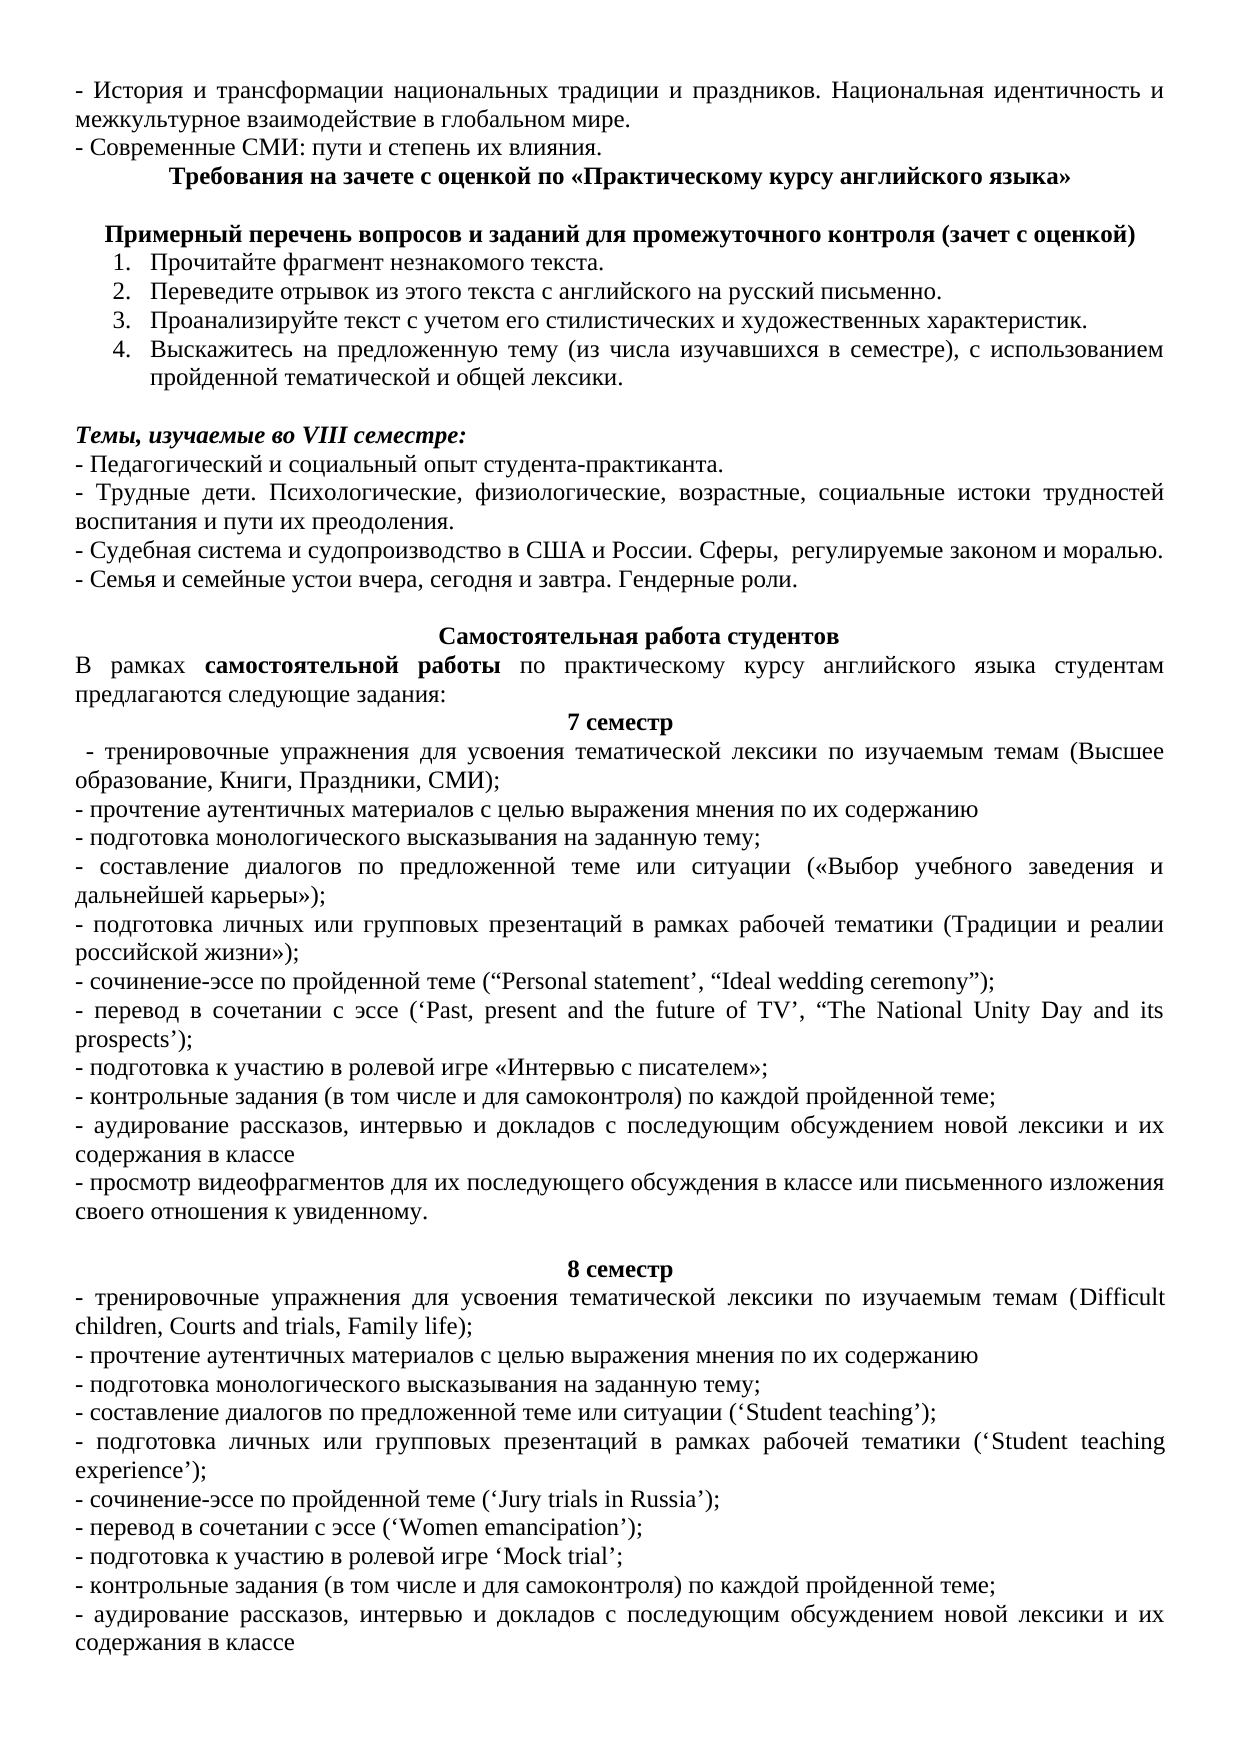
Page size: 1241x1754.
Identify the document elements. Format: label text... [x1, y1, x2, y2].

text 7 семестр [75, 707, 1165, 736]
text Темы, изучаемые во VIII семестре: [75, 420, 1165, 449]
text - перевод в сочетании с эссе (‘Women emancipation’); [75, 1512, 1165, 1541]
text - сочинение-эссе по пройденной теме (“Personal statement’, “Ideal wedding ceremony”); [75, 966, 1165, 995]
text - прочтение аутентичных материалов с целью выражения мнения по их содержанию [75, 794, 1165, 822]
text 8 семестр [75, 1254, 1165, 1282]
text Примерный перечень вопросов и заданий для промежуточного контроля (зачет с оценкой) [75, 219, 1165, 247]
text - составление диалогов по предложенной теме или ситуации (‘Student teaching’); [75, 1397, 1165, 1426]
text - прочтение аутентичных материалов с целью выражения мнения по их содержанию [75, 1340, 1165, 1369]
text - Педагогический и социальный опыт студента-практиканта. [75, 449, 1165, 477]
text - тренировочные упражнения для усвоения тематической лексики по изучаемым темам (Высшее образование, Книги, Праздники, СМИ); [75, 736, 1165, 794]
list Выскажитесь на предложенную тему (из числа изучавшихся в семестре), с использованием пройденной тематической и общей лексики. [112, 334, 1165, 391]
text - подготовка к участию в ролевой игре «Интервью с писателем»; [75, 1052, 1165, 1081]
list Переведите отрывок из этого текста с английского на русский письменно. [112, 276, 1165, 305]
text Самостоятельная работа студентов [112, 621, 1165, 650]
text - подготовка монологического высказывания на заданную тему; [75, 1369, 1165, 1397]
text - подготовка личных или групповых презентаций в рамках рабочей тематики (Традиции и реалии российской жизни»); [75, 909, 1165, 966]
text - сочинение-эссе по пройденной теме (‘Jury trials in Russia’); [75, 1484, 1165, 1512]
text В рамках самостоятельной работы по практическому курсу английского языка студентам предлагаются следующие задания: [75, 650, 1165, 707]
text - контрольные задания (в том числе и для самоконтроля) по каждой пройденной теме; [75, 1081, 1165, 1110]
text - подготовка монологического высказывания на заданную тему; [75, 822, 1165, 851]
text - просмотр видеофрагментов для их последующего обсуждения в классе или письменного изложения своего отношения к увиденному. [75, 1167, 1165, 1225]
text - контрольные задания (в том числе и для самоконтроля) по каждой пройденной теме; [75, 1570, 1165, 1599]
text - аудирование рассказов, интервью и докладов с последующим обсуждением новой лексики и их содержания в классе [75, 1599, 1165, 1656]
text - Трудные дети. Психологические, физиологические, возрастные, социальные истоки трудностей воспитания и пути их преодоления. [75, 477, 1165, 535]
text - составление диалогов по предложенной теме или ситуации («Выбор учебного заведения и дальнейшей карьеры»); [75, 851, 1165, 909]
list Прочитайте фрагмент незнакомого текста. [112, 247, 1165, 276]
text - Судебная система и судопроизводство в США и России. Сферы, регулируемые законом и моралью. [75, 535, 1165, 564]
text - История и трансформации национальных традиции и праздников. Национальная идентичность и межкультурное взаимодействие в глобальном мире. [75, 75, 1165, 132]
text - подготовка к участию в ролевой игре ‘Mock trial’; [75, 1541, 1165, 1570]
text - Современные СМИ: пути и степень их влияния. [75, 132, 1165, 161]
text - тренировочные упражнения для усвоения тематической лексики по изучаемым темам (Difficult children, Courts and trials, Family life); [75, 1282, 1165, 1340]
text Требования на зачете с оценкой по «Практическому курсу английского языка» [75, 161, 1165, 190]
text - аудирование рассказов, интервью и докладов с последующим обсуждением новой лексики и их содержания в классе [75, 1110, 1165, 1167]
text - Семья и семейные устои вчера, сегодня и завтра. Гендерные роли. [75, 564, 1165, 592]
text - подготовка личных или групповых презентаций в рамках рабочей тематики (‘Student teaching experience’); [75, 1426, 1165, 1484]
text - перевод в сочетании с эссе (‘Past, present and the future of TV’, “The National Unity Day and its prospects’); [75, 995, 1165, 1052]
list Проанализируйте текст с учетом его стилистических и художественных характеристик. [112, 305, 1165, 334]
